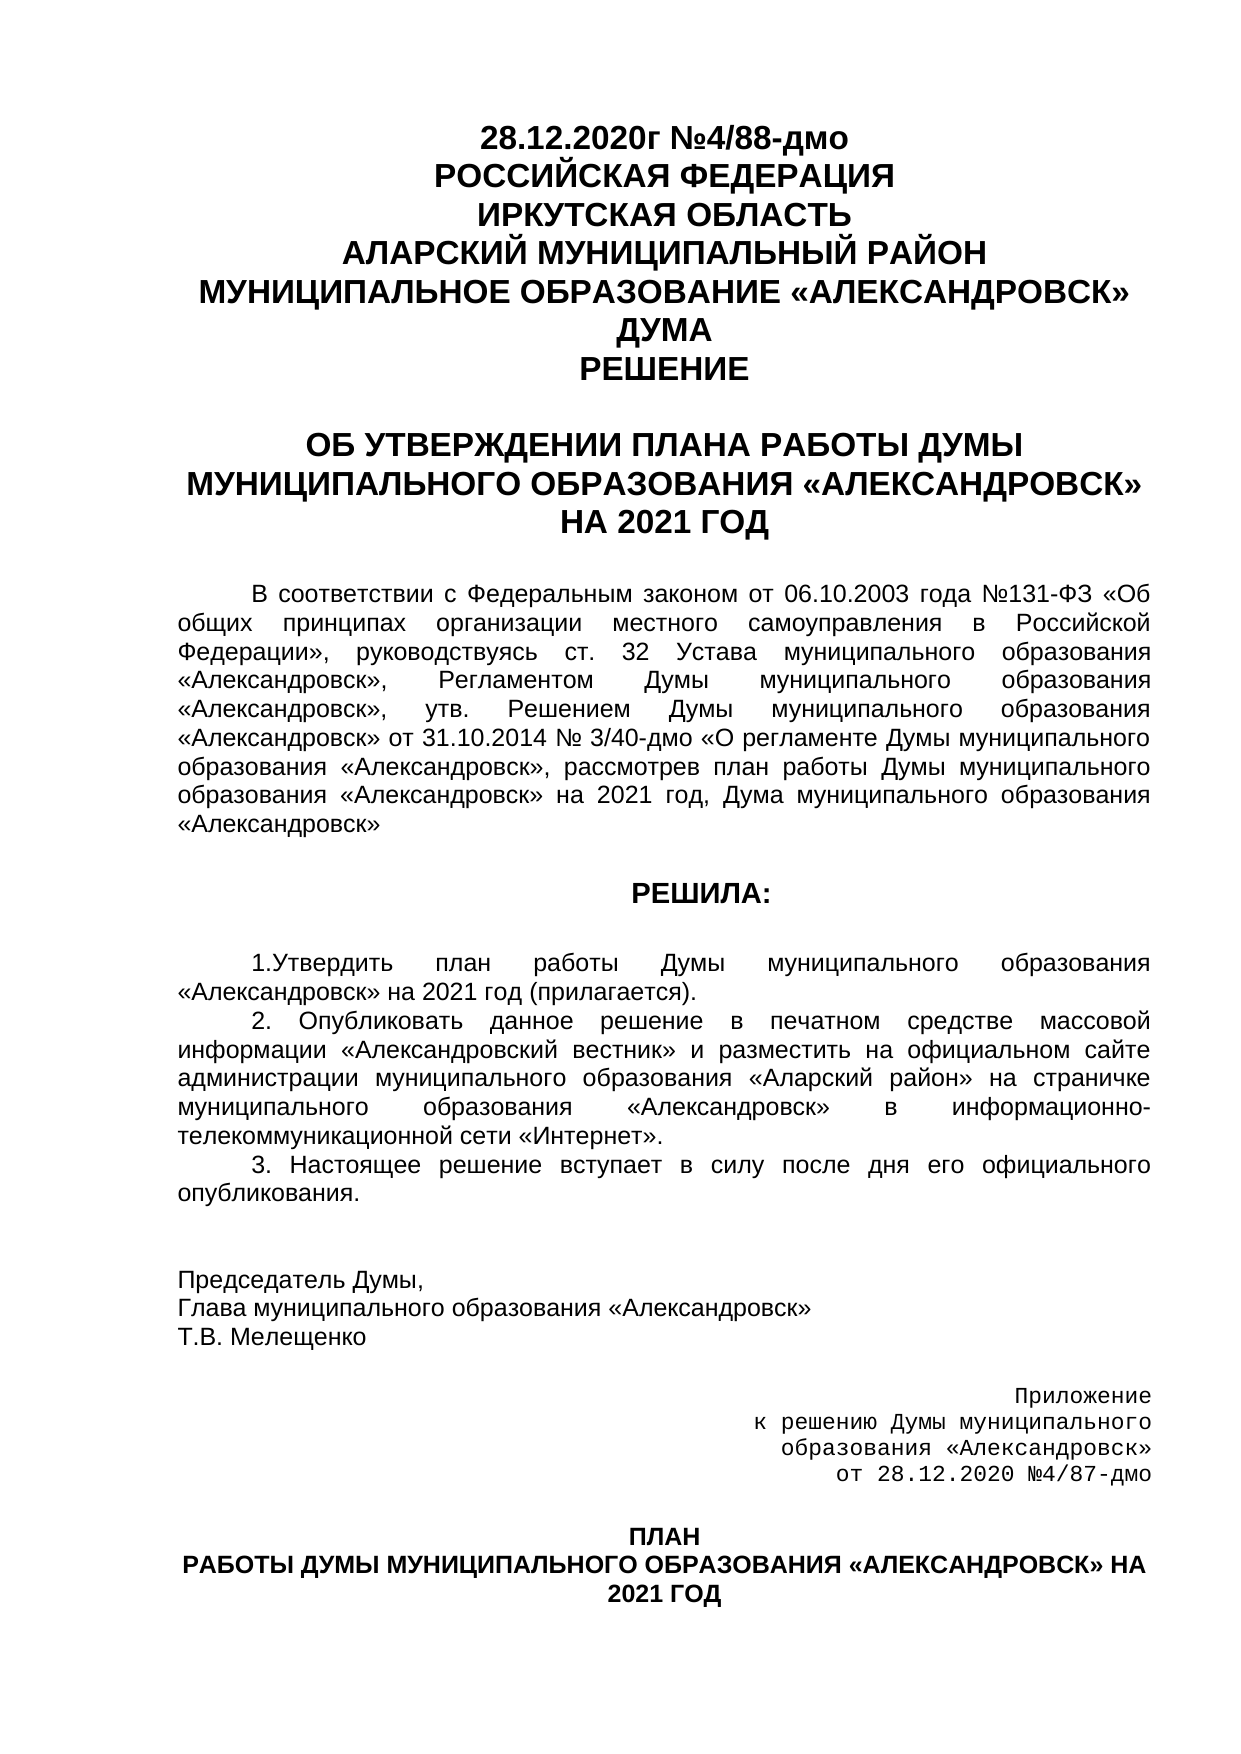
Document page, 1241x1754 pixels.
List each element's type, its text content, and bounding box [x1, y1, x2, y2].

text к решению Думы муниципального [177, 1410, 1152, 1436]
text РОССИЙСКАЯ ФЕДЕРАЦИЯ [177, 157, 1152, 195]
text Т.В. Мелещенко [177, 1322, 1152, 1351]
text Председатель Думы, [177, 1265, 1152, 1293]
text от 28.12.2020 №4/87-дмо [177, 1462, 1152, 1488]
text Приложение [177, 1384, 1152, 1410]
text 28.12.2020г №4/88-дмо [177, 118, 1152, 157]
text РЕШЕНИЕ [177, 349, 1152, 387]
text АЛАРСКИЙ МУНИЦИПАЛЬНЫЙ РАЙОН [177, 233, 1152, 272]
text ИРКУТСКАЯ ОБЛАСТЬ [177, 195, 1152, 233]
text 3. Настоящее решение вступает в силу после дня его официального опубликования. [177, 1150, 1152, 1207]
subtitle МУНИЦИПАЛЬНОЕ ОБРАЗОВАНИЕ «АЛЕКСАНДРОВСК» [177, 272, 1152, 310]
text РАБОТЫ ДУМЫ МУНИЦИПАЛЬНОГО ОБРАЗОВАНИЯ «АЛЕКСАНДРОВСК» НА 2021 ГОД [177, 1551, 1152, 1608]
text Об утверждении ПЛАНА РАБОТЫ ДУМЫ МУНИЦИПАЛЬНОГО ОБРАЗОВАНИЯ «АЛЕКСАНДРОВСК» НА 2021 ГОД [177, 426, 1152, 541]
text 1.Утвердить план работы Думы муниципального образования «Александровск» на 2021 год (прилагается). [177, 948, 1152, 1006]
subtitle ДУМА [177, 310, 1152, 349]
text 2. Опубликовать данное решение в печатном средстве массовой информации «Александровский вестник» и разместить на официальном сайте администрации муниципального образования «Аларский район» на страничке муниципального образования «Александровск» в информационно-телекоммуникационной сети «Интернет». [177, 1006, 1152, 1150]
text образования «Александровск» [177, 1436, 1152, 1462]
text Глава муниципального образования «Александровск» [177, 1293, 1152, 1322]
text ПЛАН [177, 1522, 1152, 1551]
text РЕШИЛА: [177, 876, 1152, 910]
text В соответствии с Федеральным законом от 06.10.2003 года №131-ФЗ «Об общих принципах организации местного самоуправления в Российской Федерации», руководствуясь ст. 32 Устава муниципального образования «Александровск», Регламентом Думы муниципального образования «Александровск», утв. Решением Думы муниципального образования «Александровск» от 31.10.2014 № 3/40-дмо «О регламенте Думы муниципального образования «Александровск», рассмотрев план работы Думы муниципального образования «Александровск» на 2021 год, Дума муниципального образования «Александровск» [177, 579, 1152, 838]
